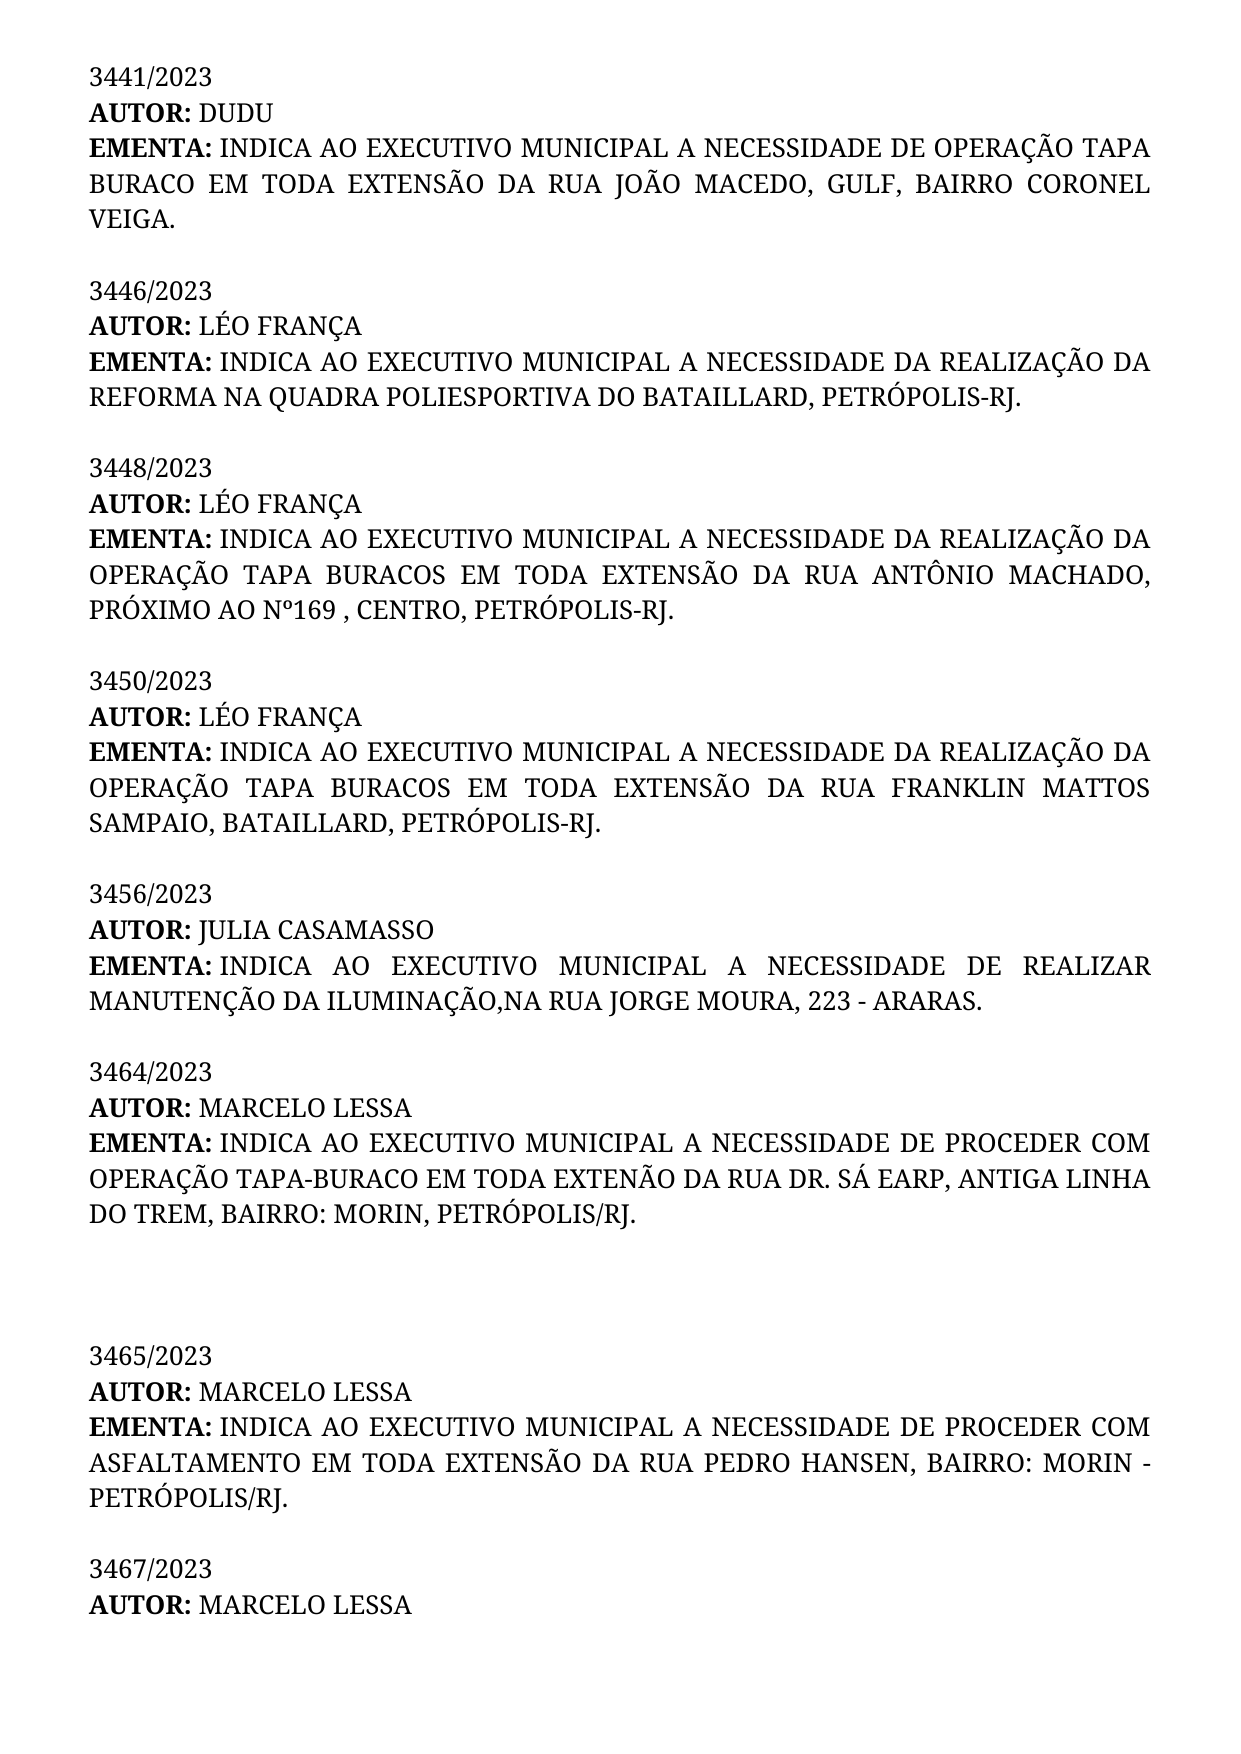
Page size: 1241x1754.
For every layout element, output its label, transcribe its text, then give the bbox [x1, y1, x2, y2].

text 3456/2023 AUTOR: JULIA CASAMASSO [89, 876, 1152, 947]
text EMENTA: INDICA AO EXECUTIVO MUNICIPAL A NECESSIDADE DA REALIZAÇÃO DA REFORMA NA QUADRA POLIESPORTIVA DO BATAILLARD, PETRÓPOLIS-RJ. [89, 343, 1152, 414]
text 3448/2023 AUTOR: LÉO FRANÇA [89, 450, 1152, 521]
text 3441/2023 AUTOR: DUDU [89, 59, 1152, 130]
text EMENTA: INDICA AO EXECUTIVO MUNICIPAL A NECESSIDADE DA REALIZAÇÃO DA OPERAÇÃO TAPA BURACOS EM TODA EXTENSÃO DA RUA ANTÔNIO MACHADO, PRÓXIMO AO Nº169 , CENTRO, PETRÓPOLIS-RJ. [89, 521, 1152, 627]
text EMENTA: INDICA AO EXECUTIVO MUNICIPAL A NECESSIDADE DA REALIZAÇÃO DA OPERAÇÃO TAPA BURACOS EM TODA EXTENSÃO DA RUA FRANKLIN MATTOS SAMPAIO, BATAILLARD, PETRÓPOLIS-RJ. [89, 734, 1152, 841]
text 3467/2023 AUTOR: MARCELO LESSA [89, 1551, 1152, 1622]
text 3464/2023 AUTOR: MARCELO LESSA [89, 1054, 1152, 1125]
text 3465/2023 AUTOR: MARCELO LESSA [89, 1338, 1152, 1409]
text 3446/2023 AUTOR: LÉO FRANÇA [89, 272, 1152, 343]
text EMENTA: INDICA AO EXECUTIVO MUNICIPAL A NECESSIDADE DE REALIZAR MANUTENÇÃO DA ILUMINAÇÃO,NA RUA JORGE MOURA, 223 - ARARAS. [89, 947, 1152, 1018]
text EMENTA: INDICA AO EXECUTIVO MUNICIPAL A NECESSIDADE DE OPERAÇÃO TAPA BURACO EM TODA EXTENSÃO DA RUA JOÃO MACEDO, GULF, BAIRRO CORONEL VEIGA. [89, 130, 1152, 237]
text EMENTA: INDICA AO EXECUTIVO MUNICIPAL A NECESSIDADE DE PROCEDER COM OPERAÇÃO TAPA-BURACO EM TODA EXTENÃO DA RUA DR. SÁ EARP, ANTIGA LINHA DO TREM, BAIRRO: MORIN, PETRÓPOLIS/RJ. [89, 1125, 1152, 1231]
text EMENTA: INDICA AO EXECUTIVO MUNICIPAL A NECESSIDADE DE PROCEDER COM ASFALTAMENTO EM TODA EXTENSÃO DA RUA PEDRO HANSEN, BAIRRO: MORIN - PETRÓPOLIS/RJ. [89, 1409, 1152, 1515]
text 3450/2023 AUTOR: LÉO FRANÇA [89, 663, 1152, 734]
